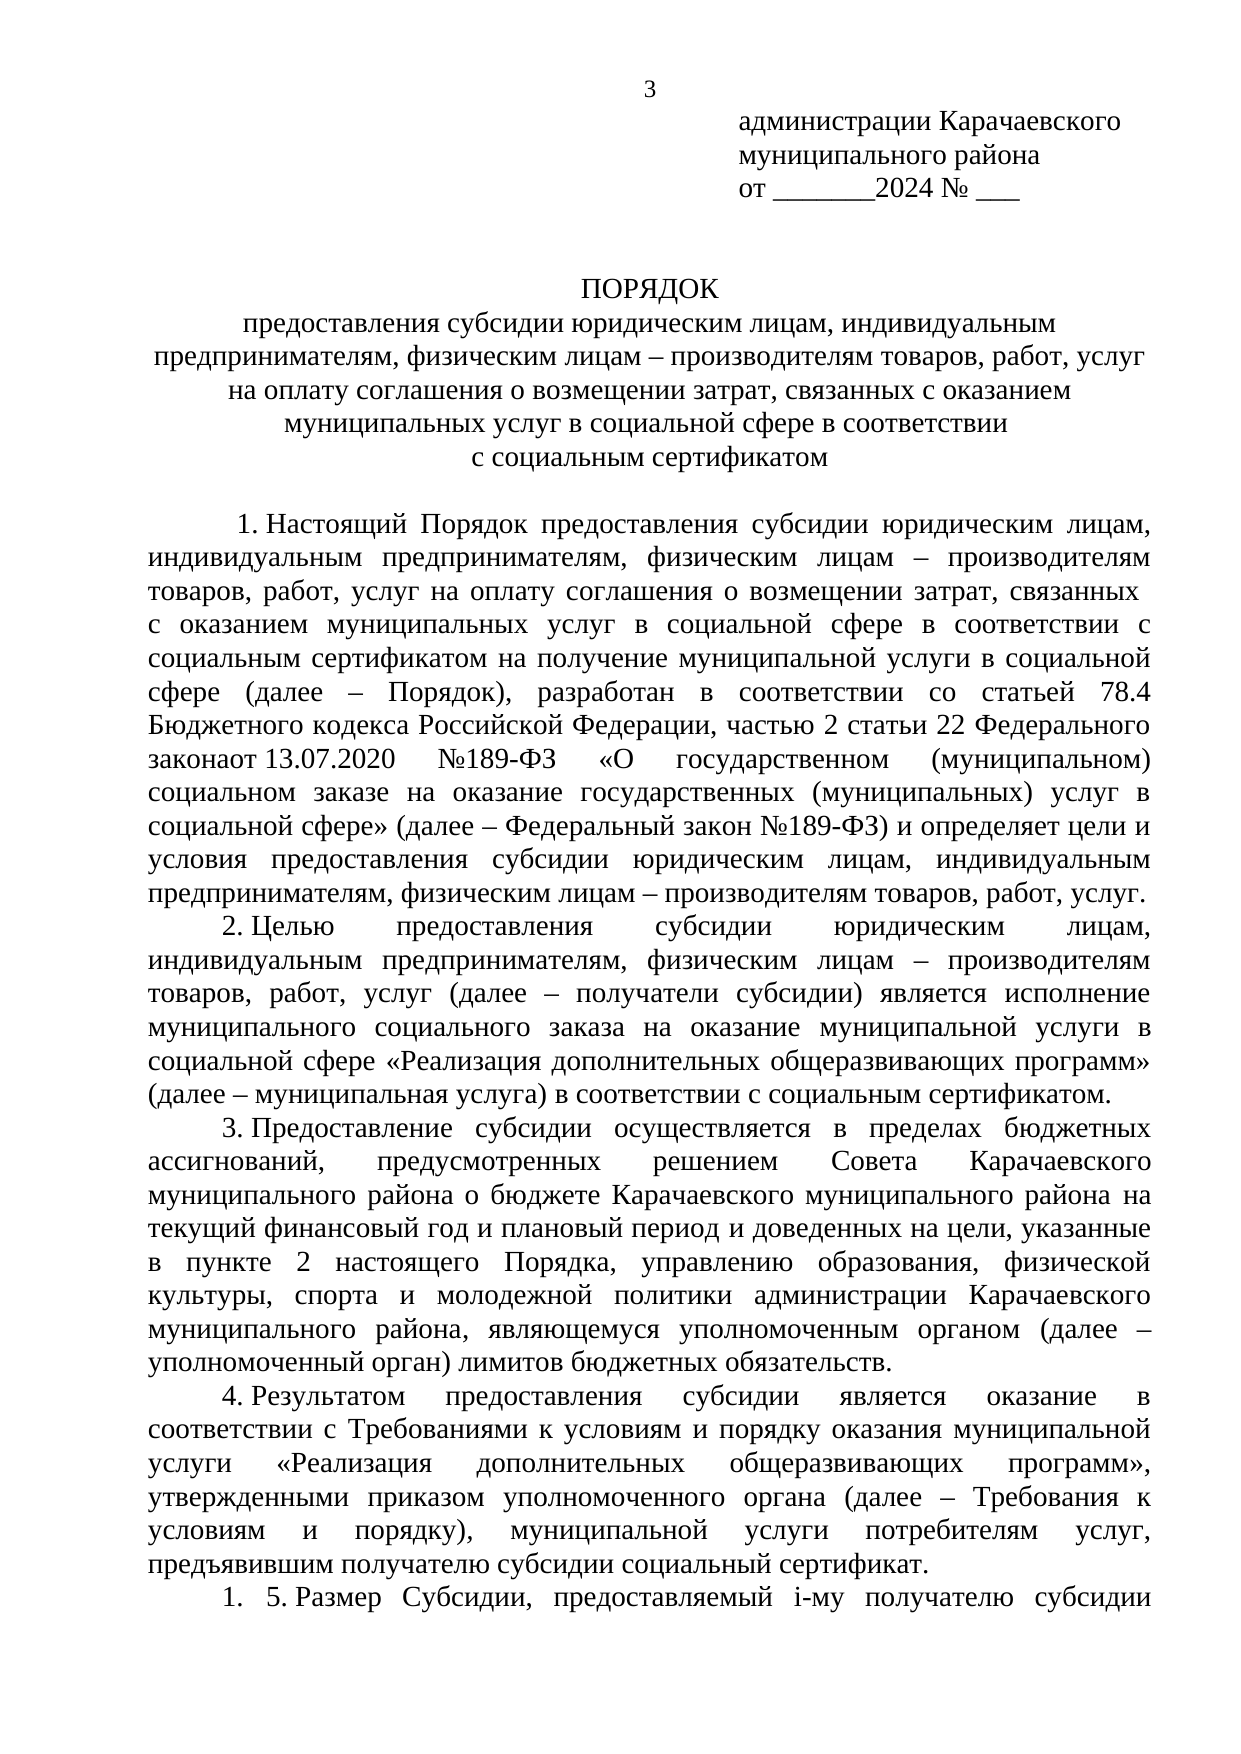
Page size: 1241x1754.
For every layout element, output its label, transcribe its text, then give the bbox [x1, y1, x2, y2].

text администрации Карачаевского [148, 103, 1152, 137]
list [148, 1579, 1152, 1613]
title муниципальных услуг в социальной сфере в соответствии с социальным сертификатом [148, 405, 1152, 472]
text муниципального района [148, 137, 1152, 171]
title предоставления субсидии юридическим лицам, индивидуальным [148, 305, 1152, 338]
title предпринимателям, физическим лицам – производителям товаров, работ, услуг на оплату соглашения о возмещении затрат, связанных с оказанием [148, 338, 1152, 405]
text от _______2024 № ___ [148, 171, 1152, 204]
text 3. Предоставление субсидии осуществляется в пределах бюджетных ассигнований, предусмотренных решением Совета Карачаевского муниципального района о бюджете Карачаевского муниципального района на текущий финансовый год и плановый период и доведенных на цели, указанные в пункте 2 настоящего Порядка, управлению образования, физической культуры, спорта и молодежной политики администрации Карачаевского муниципального района, являющемуся уполномоченным органом (далее – уполномоченный орган) лимитов бюджетных обязательств. [148, 1110, 1152, 1378]
title 1. Настоящий Порядок предоставления субсидии юридическим лицам, индивидуальным предпринимателям, физическим лицам – производителям товаров, работ, услуг на оплату соглашения о возмещении затрат, связанных с оказанием муниципальных услуг в социальной сфере в соответствии с социальным сертификатом на получение муниципальной услуги в социальной сфере (далее – Порядок), разработан в соответствии со статьей 78.4 Бюджетного кодекса Российской Федерации, частью 2 статьи 22 Федерального законаот 13.07.2020 №189-ФЗ «О государственном (муниципальном) социальном заказе на оказание государственных (муниципальных) услуг в социальной сфере» (далее – Федеральный закон №189-ФЗ) и определяет цели и условия предоставления субсидии юридическим лицам, индивидуальным предпринимателям, физическим лицам – производителям товаров, работ, услуг. [148, 506, 1152, 908]
title Порядок [148, 271, 1152, 305]
text 2. Целью предоставления субсидии юридическим лицам, индивидуальным предпринимателям, физическим лицам – производителям товаров, работ, услуг (далее – получатели субсидии) является исполнение муниципального социального заказа на оказание муниципальной услуги в социальной сфере «Реализация дополнительных общеразвивающих программ» (далее – муниципальная услуга) в соответствии с социальным сертификатом. [148, 908, 1152, 1110]
text 4. Результатом предоставления субсидии является оказание в соответствии с Требованиями к условиям и порядку оказания муниципальной услуги «Реализация дополнительных общеразвивающих программ», утвержденными приказом уполномоченного органа (далее – Требования к условиям и порядку), муниципальной услуги потребителям услуг, предъявившим получателю субсидии социальный сертификат. [148, 1378, 1152, 1579]
